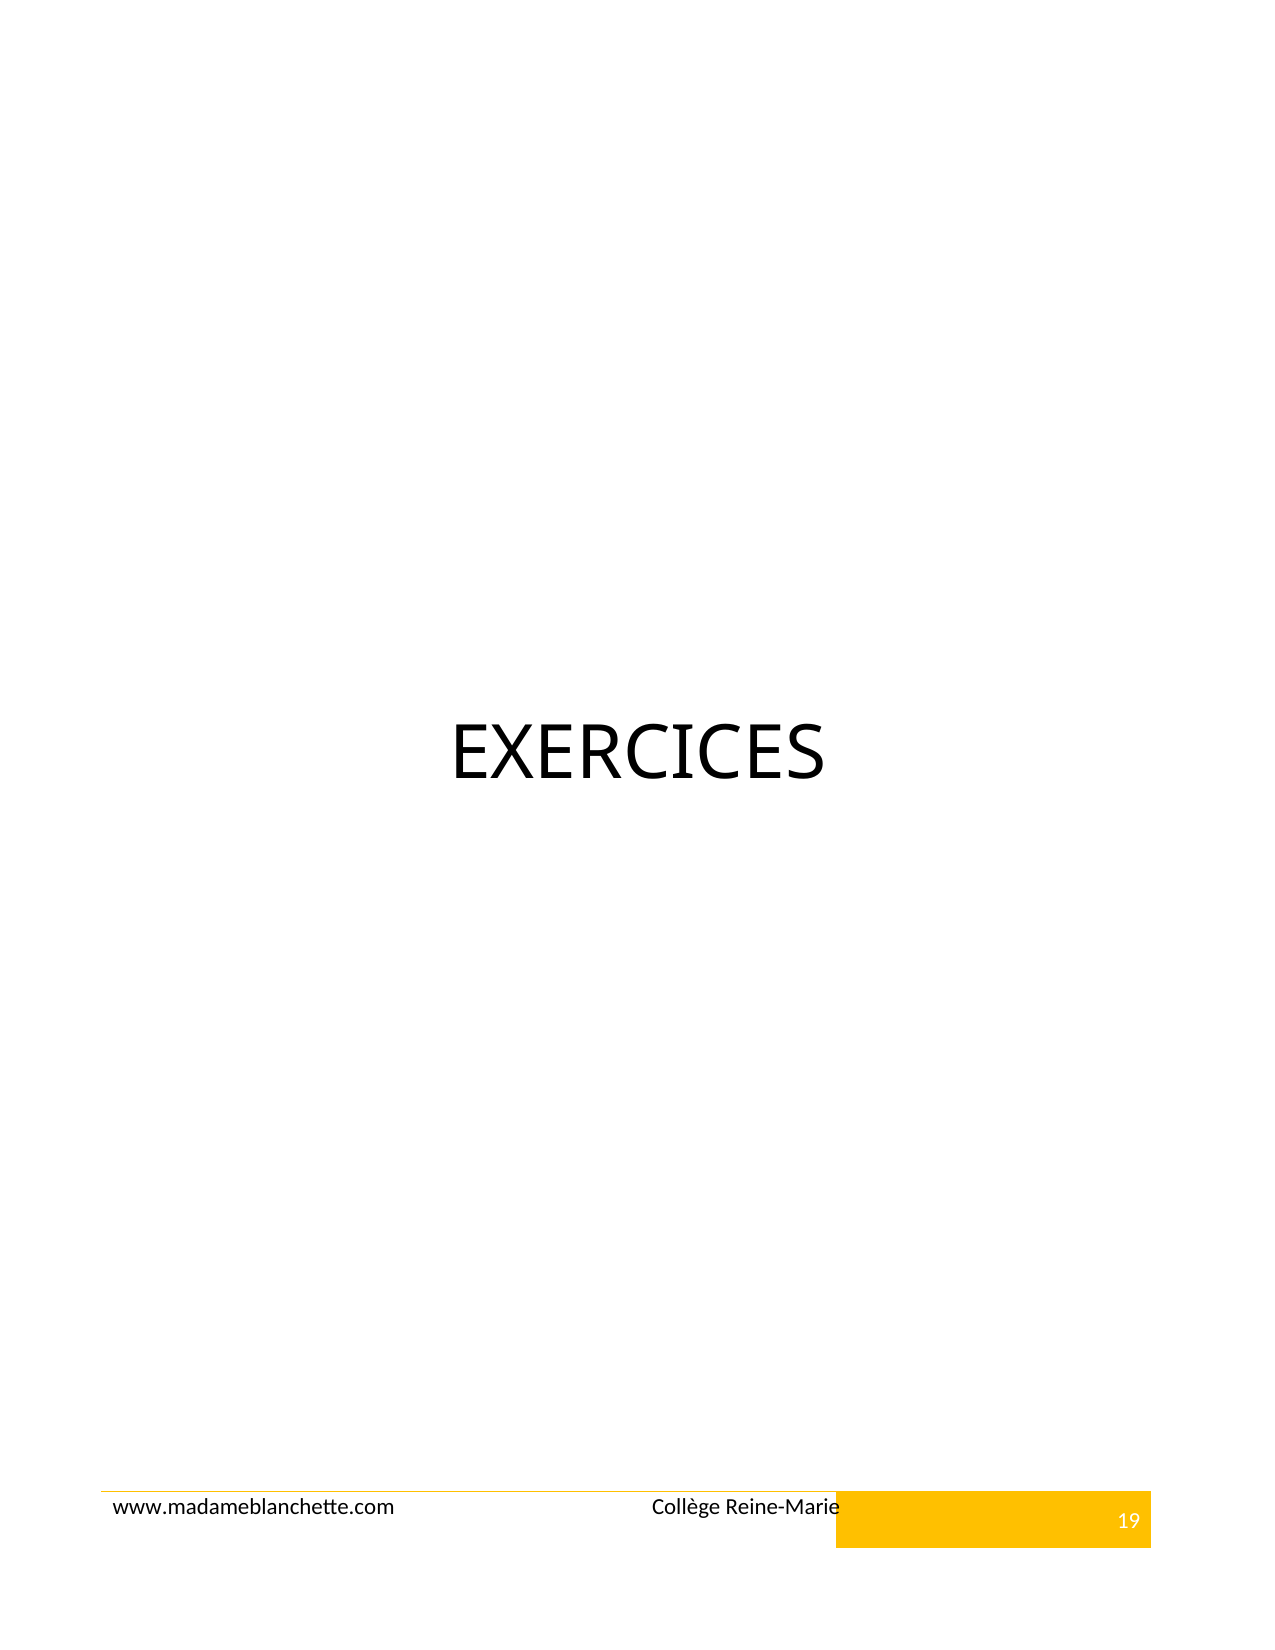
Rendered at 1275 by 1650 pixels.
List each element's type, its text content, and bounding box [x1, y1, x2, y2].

text EXERCICES [112, 698, 1162, 800]
